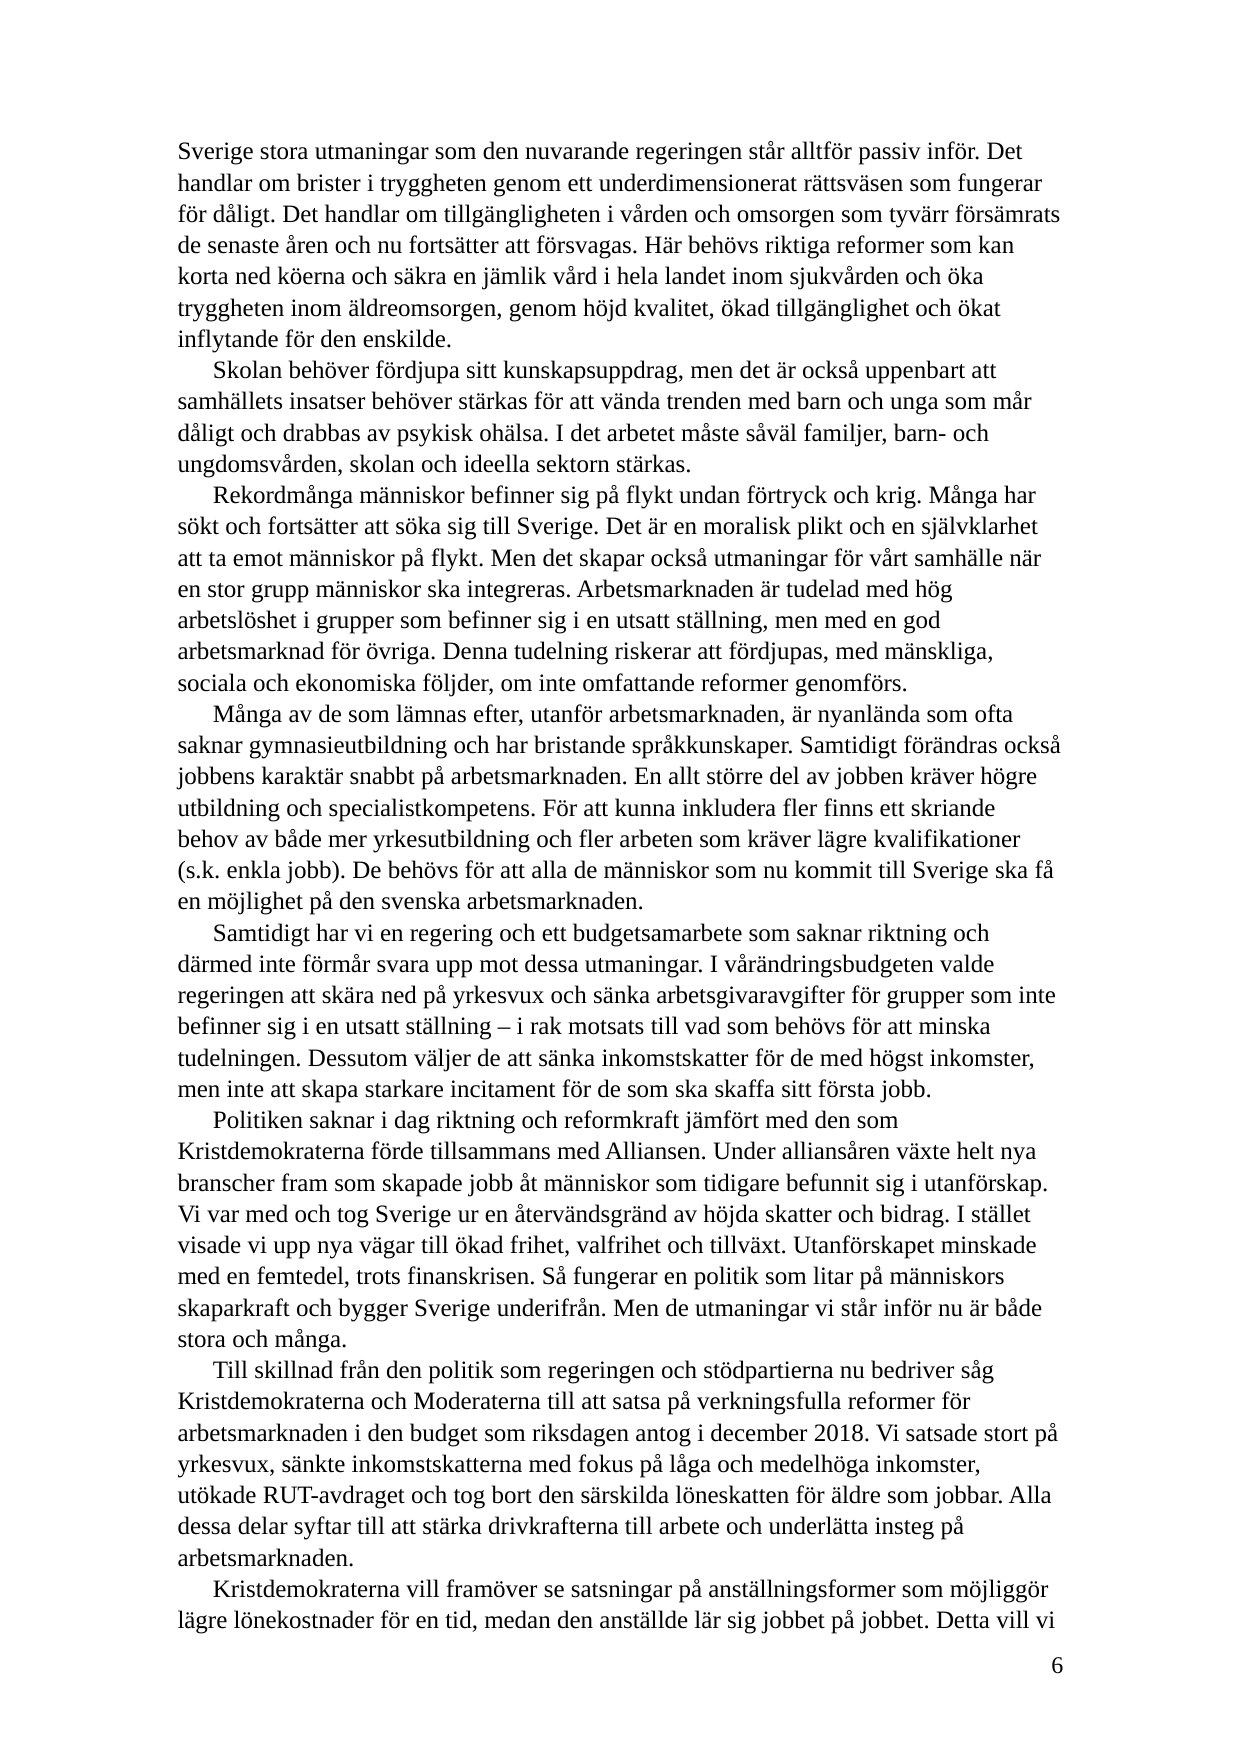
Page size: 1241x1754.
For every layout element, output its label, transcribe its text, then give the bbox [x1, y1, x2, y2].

text Samtidigt har vi en regering och ett budgetsamarbete som saknar riktning och därmed inte förmår svara upp mot dessa utmaningar. I vårändringsbudgeten valde regeringen att skära ned på yrkesvux och sänka arbetsgivaravgifter för grupper som inte befinner sig i en utsatt ställning – i rak motsats till vad som behövs för att minska tudelningen. Dessutom väljer de att sänka inkomstskatter för de med högst inkomster, men inte att skapa starkare incitament för de som ska skaffa sitt första jobb. [177, 915, 1063, 1103]
text Till skillnad från den politik som regeringen och stödpartierna nu bedriver såg Kristdemokraterna och Moderaterna till att satsa på verkningsfulla reformer för arbetsmarknaden i den budget som riksdagen antog i december 2018. Vi satsade stort på yrkesvux, sänkte inkomstskatterna med fokus på låga och medelhöga inkomster, utökade RUT-avdraget och tog bort den särskilda löneskatten för äldre som jobbar. Alla dessa delar syftar till att stärka drivkrafterna till arbete och underlätta insteg på arbetsmarknaden. [177, 1353, 1063, 1571]
text Rekordmånga människor befinner sig på flykt undan förtryck och krig. Många har sökt och fortsätter att söka sig till Sverige. Det är en moralisk plikt och en självklarhet att ta emot människor på flykt. Men det skapar också utmaningar för vårt samhälle när en stor grupp människor ska integreras. Arbetsmarknaden är tudelad med hög arbetslöshet i grupper som befinner sig i en utsatt ställning, men med en god arbetsmarknad för övriga. Denna tudelning riskerar att fördjupas, med mänskliga, sociala och ekonomiska följder, om inte omfattande reformer genomförs. [177, 478, 1063, 696]
text Skolan behöver fördjupa sitt kunskapsuppdrag, men det är också uppenbart att samhällets insatser behöver stärkas för att vända trenden med barn och unga som mår dåligt och drabbas av psykisk ohälsa. I det arbetet måste såväl familjer, barn- och ungdomsvården, skolan och ideella sektorn stärkas. [177, 353, 1063, 478]
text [177, 1571, 1063, 1634]
text Politiken saknar i dag riktning och reformkraft jämfört med den som Kristdemokraterna förde tillsammans med Alliansen. Under alliansåren växte helt nya branscher fram som skapade jobb åt människor som tidigare befunnit sig i utanförskap. Vi var med och tog Sverige ur en återvändsgränd av höjda skatter och bidrag. I stället visade vi upp nya vägar till ökad frihet, valfrihet och tillväxt. Utanförskapet minskade med en femtedel, trots finanskrisen. Så fungerar en politik som litar på människors skaparkraft och bygger Sverige underifrån. Men de utmaningar vi står inför nu är både stora och många. [177, 1103, 1063, 1353]
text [177, 134, 1063, 353]
text Många av de som lämnas efter, utanför arbetsmarknaden, är nyanlända som ofta saknar gymnasieutbildning och har bristande språkkunskaper. Samtidigt förändras också jobbens karaktär snabbt på arbetsmarknaden. En allt större del av jobben kräver högre utbildning och specialistkompetens. För att kunna inkludera fler finns ett skriande behov av både mer yrkesutbildning och fler arbeten som kräver lägre kvalifikationer (s.k. enkla jobb). De behövs för att alla de människor som nu kommit till Sverige ska få en möjlighet på den svenska arbetsmarknaden. [177, 696, 1063, 915]
